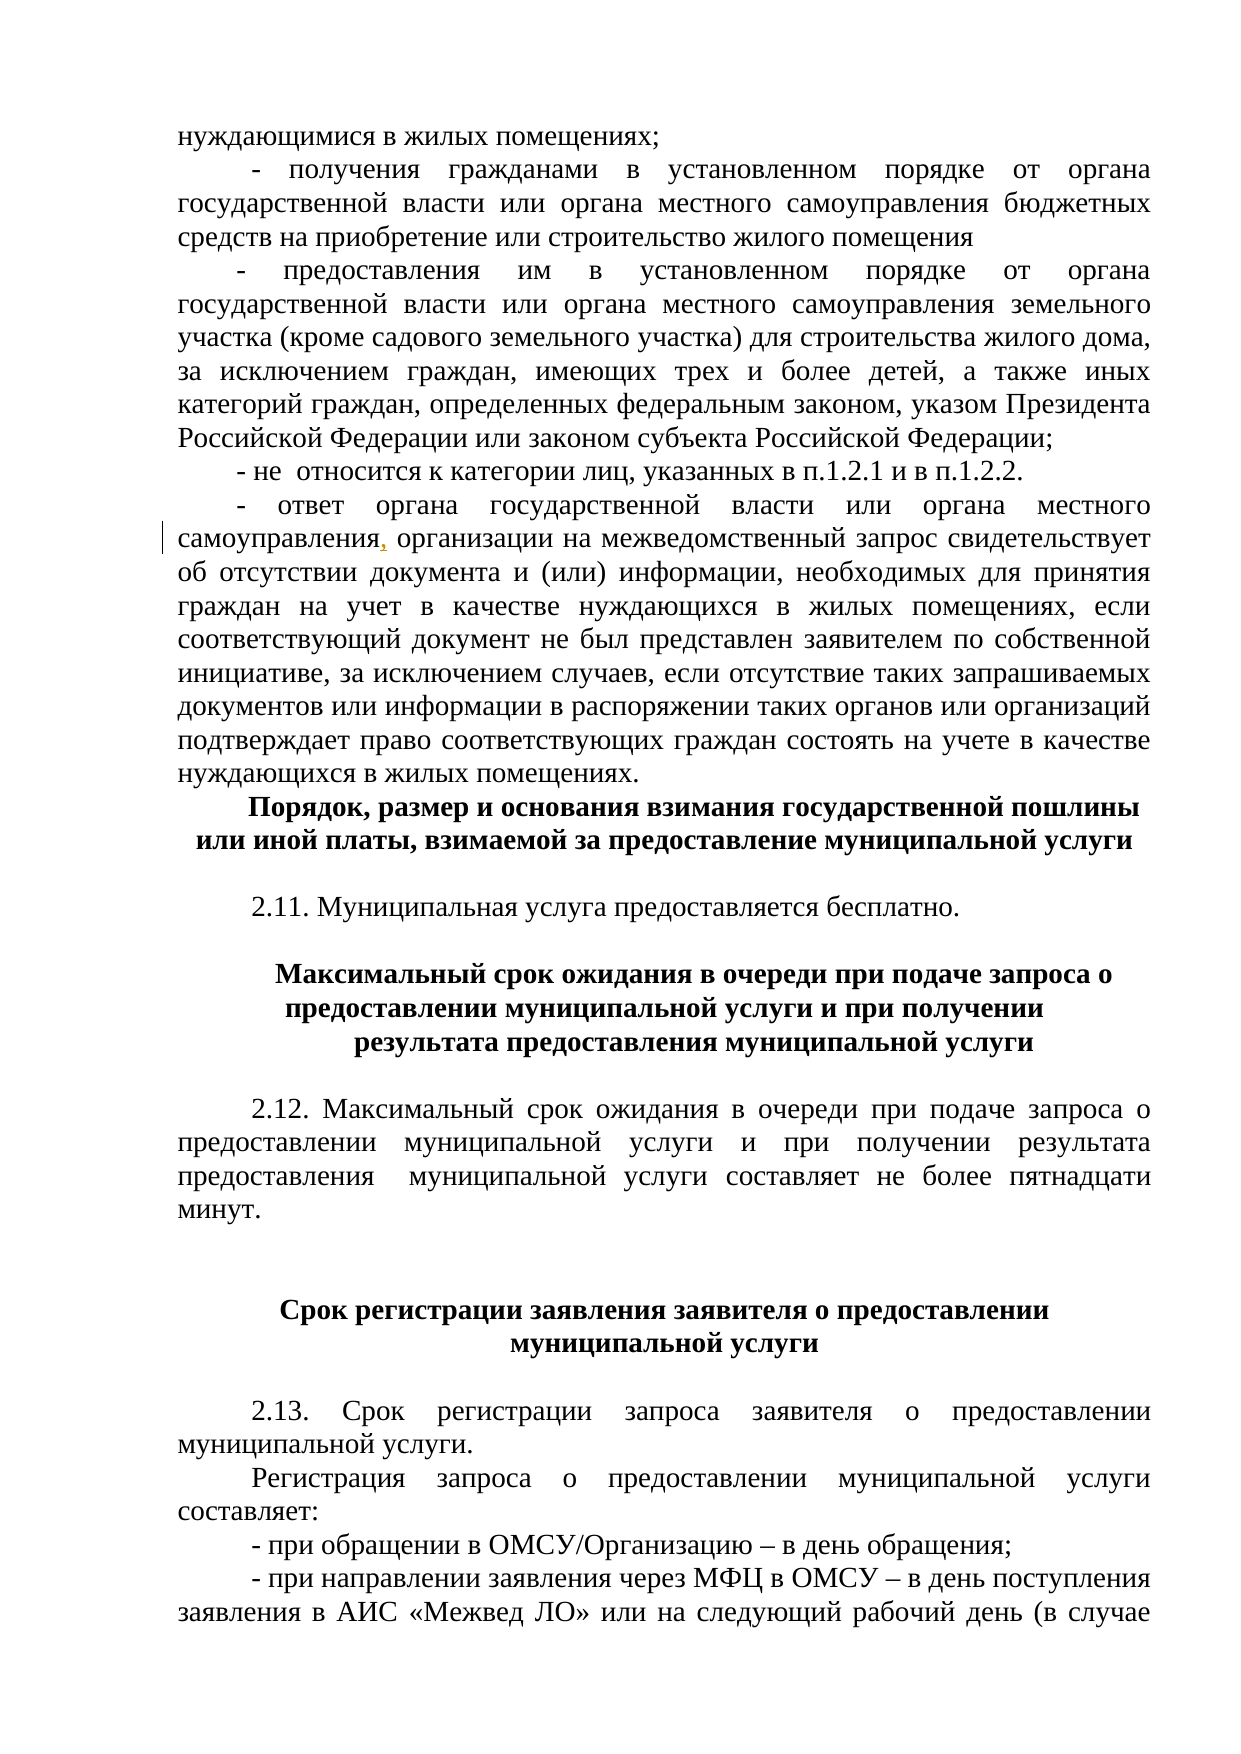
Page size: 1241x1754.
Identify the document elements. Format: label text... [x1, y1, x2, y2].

text - предоставления им в установленном порядке от органа государственной власти или органа местного самоуправления земельного участка (кроме садового земельного участка) для строительства жилого дома, за исключением граждан, имеющих трех и более детей, а также иных категорий граждан, определенных федеральным законом, указом Президента Российской Федерации или законом субъекта Российской Федерации; [177, 252, 1152, 453]
text Регистрация запроса о предоставлении муниципальной услуги составляет: [177, 1460, 1152, 1527]
title Срок регистрации заявления заявителя о предоставлении [177, 1292, 1152, 1326]
text - ответ органа государственной власти или органа местного самоуправления организации на межведомственный запрос свидетельствует об отсутствии документа и (или) информации, необходимых для принятия граждан на учет в качестве нуждающихся в жилых помещениях, если соответствующий документ не был представлен заявителем по собственной инициативе, за исключением случаев, если отсутствие таких запрашиваемых документов или информации в распоряжении таких органов или организаций подтверждает право соответствующих граждан состоять на учете в качестве нуждающихся в жилых помещениях. [177, 487, 1152, 789]
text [177, 118, 1152, 152]
text 2.12. Максимальный срок ожидания в очереди при подаче запроса о предоставлении муниципальной услуги и при получении результата предоставления муниципальной услуги составляет не более пятнадцати минут. [177, 1091, 1152, 1225]
text - не относится к категории лиц, указанных в п.1.2.1 и в п.1.2.2. [177, 453, 1152, 487]
text - получения гражданами в установленном порядке от органа государственной власти или органа местного самоуправления бюджетных средств на приобретение или строительство жилого помещения [177, 152, 1152, 252]
text 2.11. Муниципальная услуга предоставляется бесплатно. [177, 889, 1152, 923]
title муниципальной услуги [177, 1326, 1152, 1359]
text Максимальный срок ожидания в очереди при подаче запроса о предоставлении муниципальной услуги и при получении [177, 957, 1152, 1024]
text результата предоставления муниципальной услуги [177, 1024, 1152, 1057]
text - при обращении в ОМСУ/Организацию – в день обращения; [177, 1527, 1152, 1560]
text Порядок, размер и основания взимания государственной пошлины или иной платы, взимаемой за предоставление муниципальной услуги [177, 789, 1152, 856]
text 2.13. Срок регистрации запроса заявителя о предоставлении муниципальной услуги. [177, 1393, 1152, 1460]
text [177, 1560, 1152, 1627]
